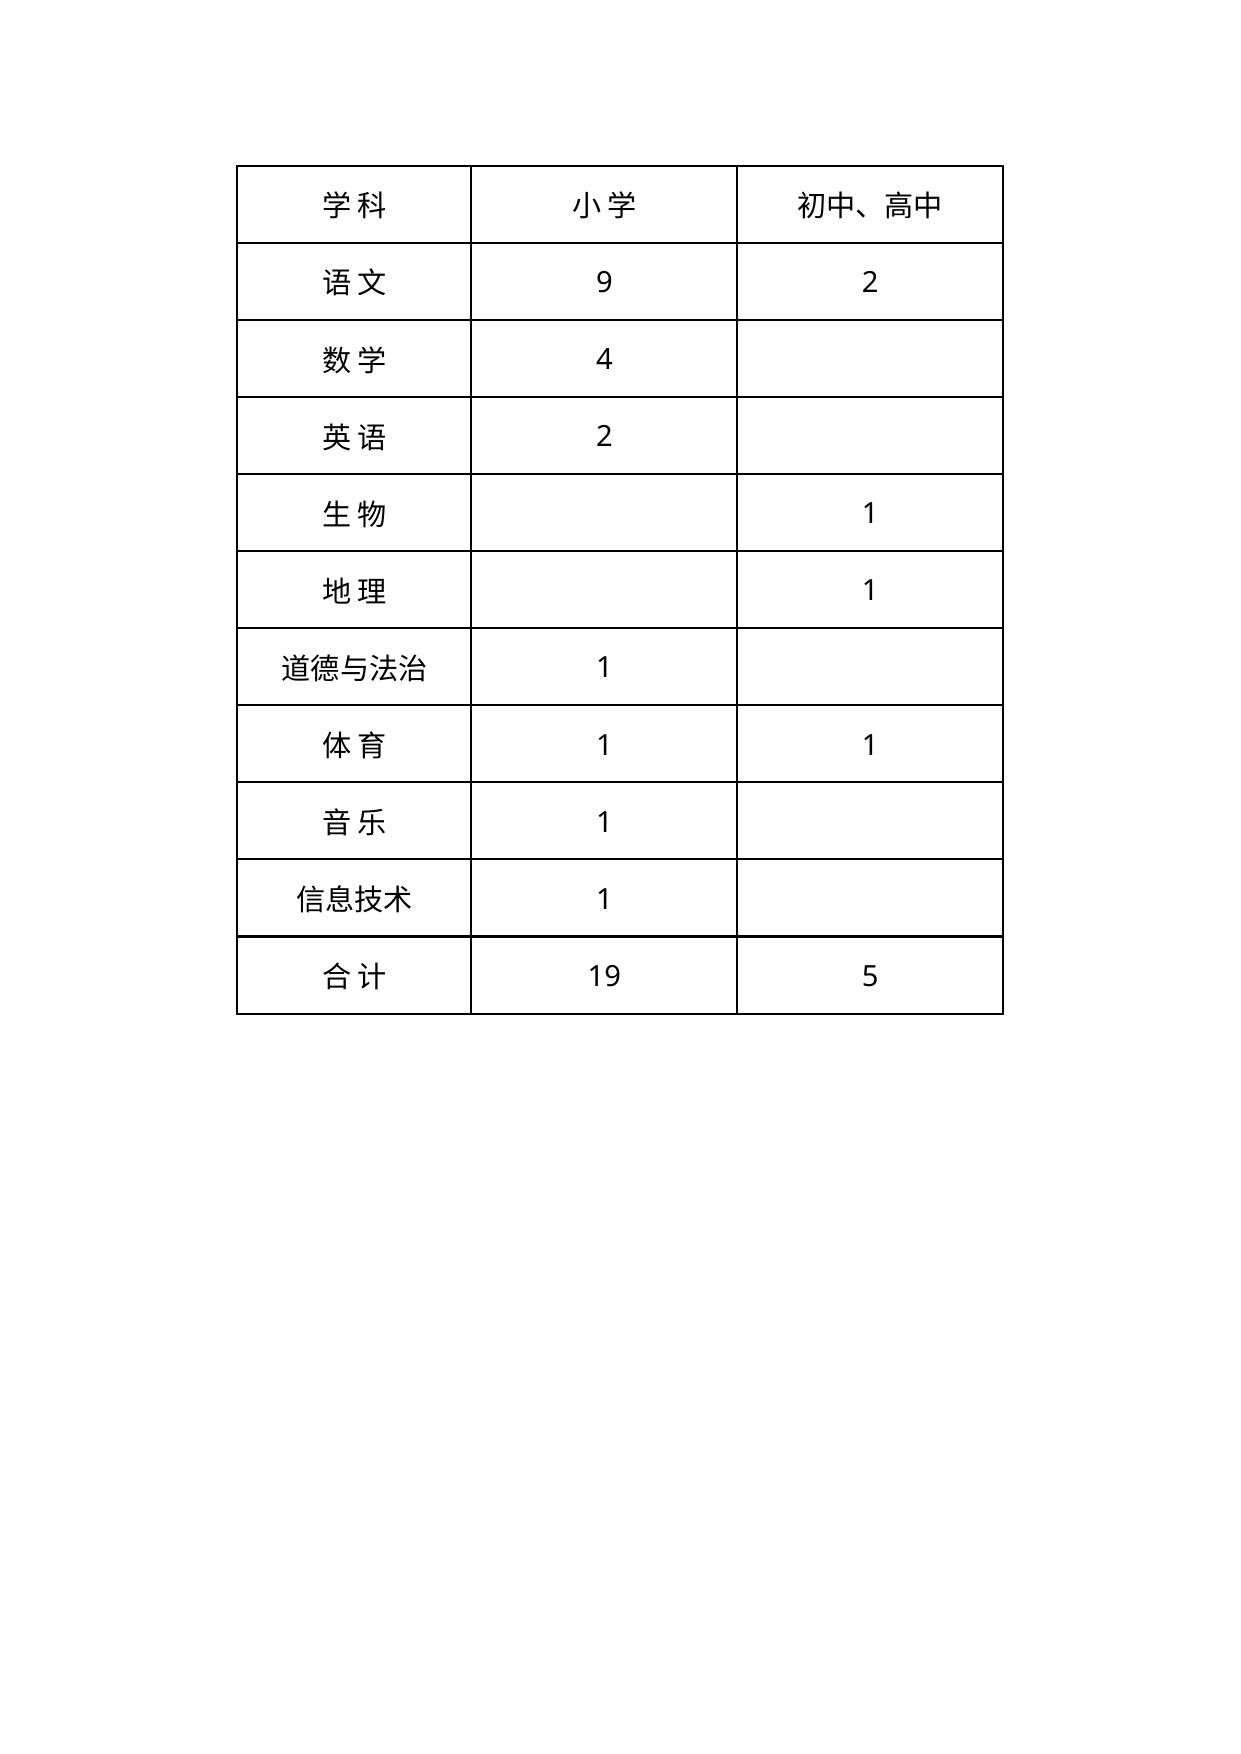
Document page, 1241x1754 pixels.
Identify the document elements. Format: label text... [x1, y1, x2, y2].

table_cell 19 [472, 938, 736, 1012]
table_header 学 科 [238, 167, 470, 242]
table_cell 语 文 [238, 244, 470, 319]
table_cell [472, 475, 736, 550]
table_cell 5 [738, 938, 1002, 1012]
table_cell 体 育 [238, 706, 470, 781]
table_cell 生 物 [238, 475, 470, 550]
table_header 初中、高中 [738, 167, 1002, 242]
table_cell [738, 321, 1002, 396]
table_cell 英 语 [238, 398, 470, 473]
table_cell 2 [472, 398, 736, 473]
table_cell 地 理 [238, 552, 470, 627]
table_cell 信息技术 [238, 860, 470, 935]
table_cell 1 [738, 552, 1002, 627]
table_cell [472, 552, 736, 627]
table_cell [738, 398, 1002, 473]
table_cell 道德与法治 [238, 629, 470, 704]
table_cell 9 [472, 244, 736, 319]
table_cell 音 乐 [238, 783, 470, 858]
table_cell 1 [472, 629, 736, 704]
table_cell 1 [472, 706, 736, 781]
table_cell [738, 629, 1002, 704]
table_header 小 学 [472, 167, 736, 242]
table_cell 1 [738, 706, 1002, 781]
table_cell [738, 783, 1002, 858]
table_cell 1 [472, 783, 736, 858]
table_cell 数 学 [238, 321, 470, 396]
table_cell [738, 860, 1002, 935]
table_cell 合 计 [238, 938, 470, 1012]
table_cell 1 [472, 860, 736, 935]
table_cell 1 [738, 475, 1002, 550]
table_cell 4 [472, 321, 736, 396]
table_cell 2 [738, 244, 1002, 319]
